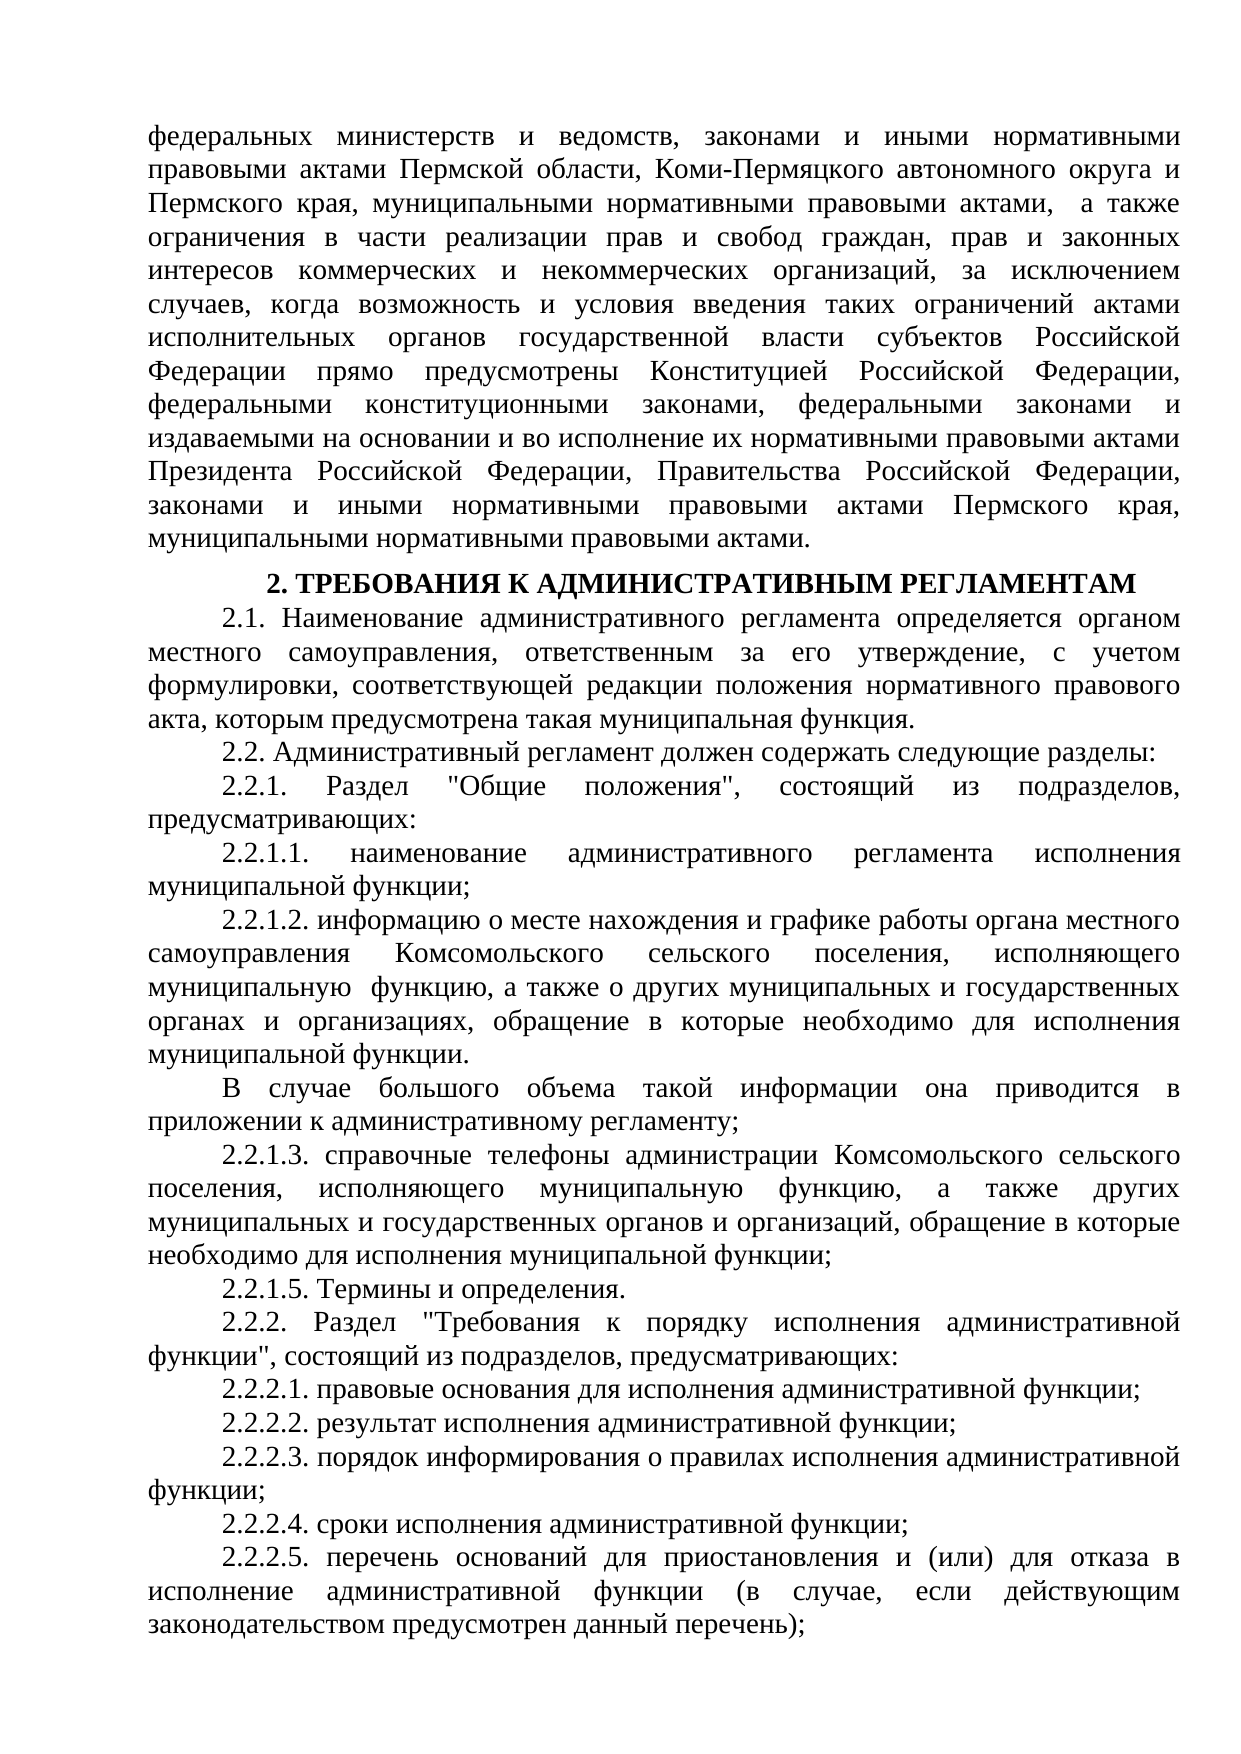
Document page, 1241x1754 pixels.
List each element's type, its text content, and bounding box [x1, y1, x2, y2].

text 2.2.2.3. порядок информирования о правилах исполнения административной функции; [148, 1439, 1181, 1506]
text 2.2.2. Раздел "Требования к порядку исполнения административной функции", состоящий из подразделов, предусматривающих: [148, 1304, 1181, 1372]
text 2.2.2.2. результат исполнения административной функции; [148, 1405, 1181, 1439]
text 2.2.2.1. правовые основания для исполнения административной функции; [148, 1372, 1181, 1405]
text 2.2.1.2. информацию о месте нахождения и графике работы органа местного самоуправления Комсомольского сельского поселения, исполняющего муниципальную функцию, а также о других муниципальных и государственных органах и организациях, обращение в которые необходимо для исполнения муниципальной функции. [148, 902, 1181, 1070]
text 2.2.2.5. перечень оснований для приостановления и (или) для отказа в исполнение административной функции (в случае, если действующим законодательством предусмотрен данный перечень); [148, 1539, 1181, 1640]
text 2.1. Наименование административного регламента определяется органом местного самоуправления, ответственным за его утверждение, с учетом формулировки, соответствующей редакции положения нормативного правового акта, которым предусмотрена такая муниципальная функция. [148, 600, 1181, 734]
text 2.2.1. Раздел "Общие положения", состоящий из подразделов, предусматривающих: [148, 768, 1181, 835]
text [148, 118, 1181, 554]
text В случае большого объема такой информации она приводится в приложении к административному регламенту; [148, 1070, 1181, 1137]
text 2. ТРЕБОВАНИЯ К АДМИНИСТРАТИВНЫМ РЕГЛАМЕНТАМ [148, 567, 1181, 600]
text 2.2.1.1. наименование административного регламента исполнения муниципальной функции; [148, 835, 1181, 902]
text 2.2.1.3. справочные телефоны администрации Комсомольского сельского поселения, исполняющего муниципальную функцию, а также других муниципальных и государственных органов и организаций, обращение в которые необходимо для исполнения муниципальной функции; [148, 1137, 1181, 1271]
text 2.2.1.5. Термины и определения. [148, 1271, 1181, 1304]
text 2.2. Административный регламент должен содержать следующие разделы: [148, 734, 1181, 768]
text 2.2.2.4. сроки исполнения административной функции; [148, 1506, 1181, 1539]
